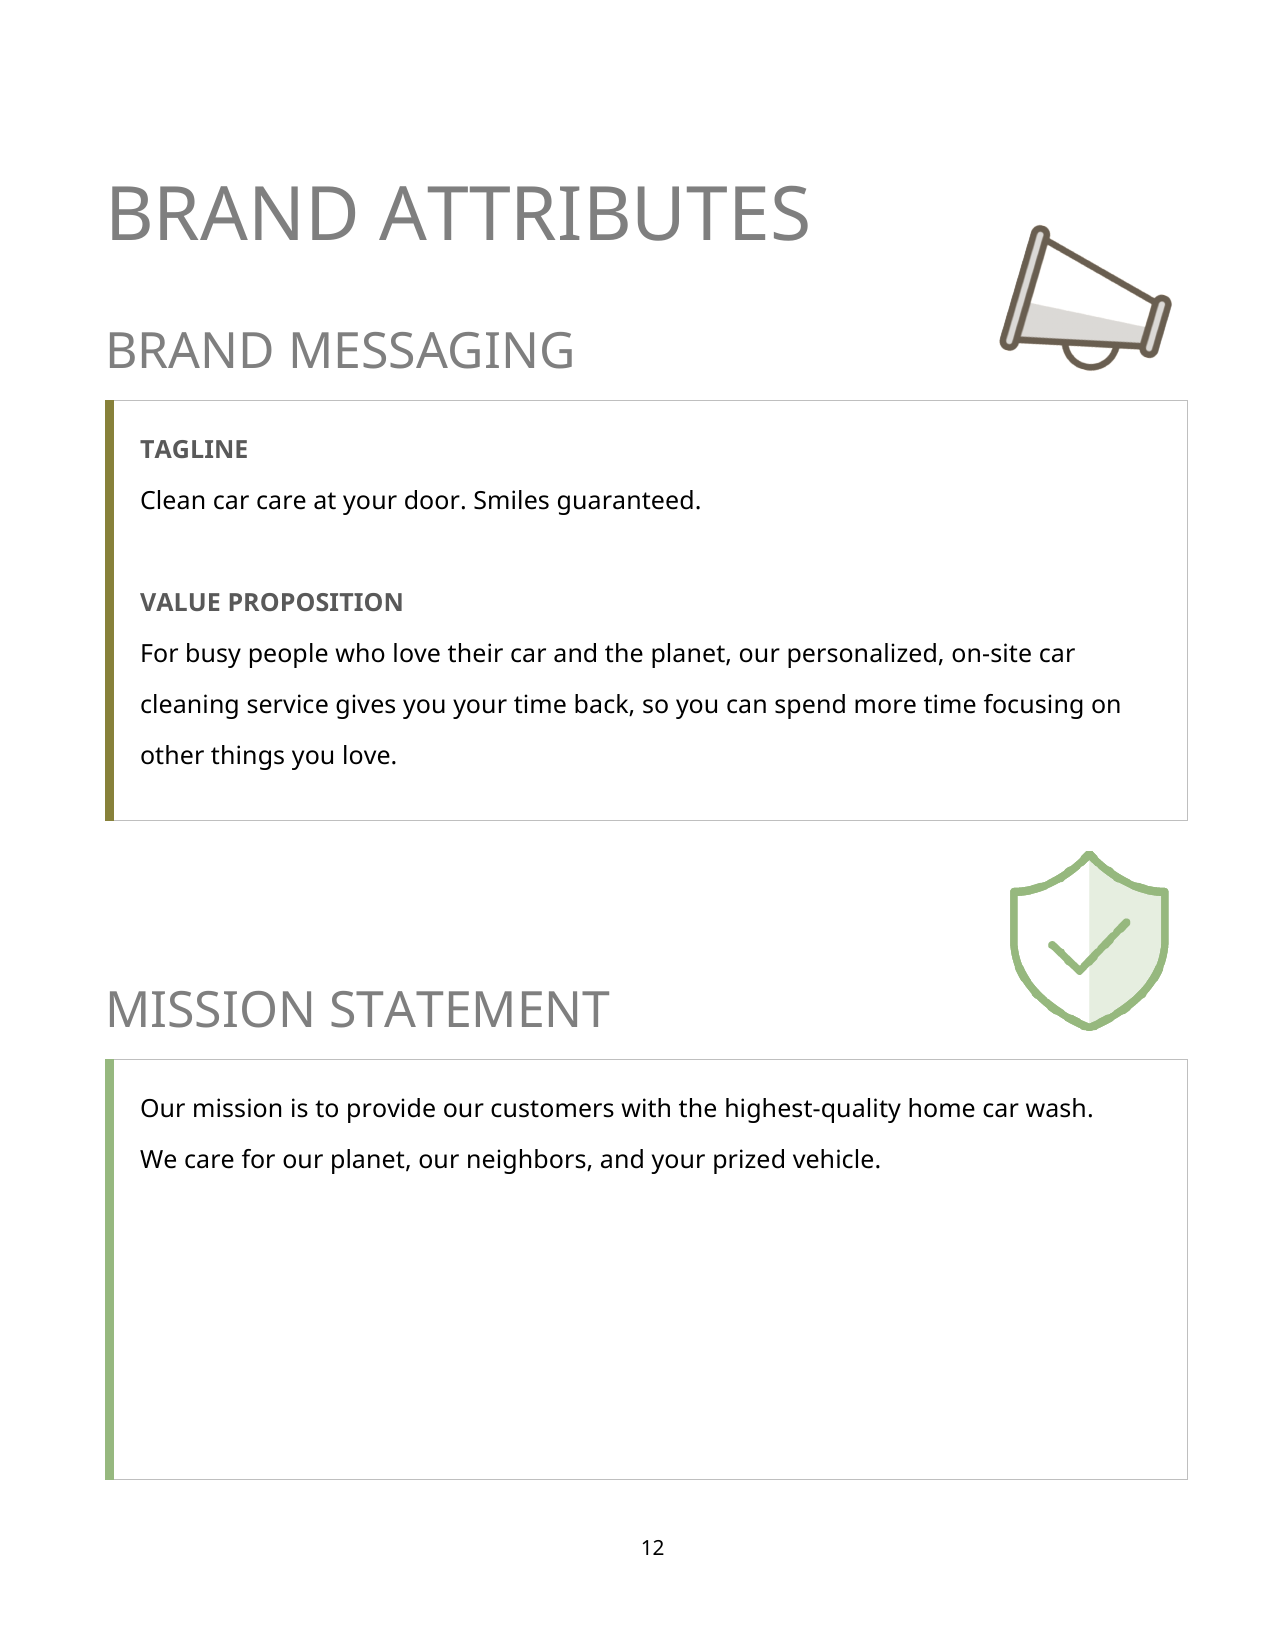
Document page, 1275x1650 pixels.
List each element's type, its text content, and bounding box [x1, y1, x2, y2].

subtitle BRAND MESSAGING [1150, 315, 1200, 383]
subtitle BRAND ATTRIBUTES [105, 160, 1200, 262]
subtitle BRAND MESSAGING [105, 315, 1068, 383]
table_header TAGLINE Clean car care at your door. Smiles guaranteed. VALUE PROPOSITION For busy people who love their car and the planet, our personalized, on-site car cleaning service gives you your time back, so you can spend more time focusing on other things you love. [114, 401, 1187, 820]
subtitle MISSION STATEMENT [105, 974, 1200, 1042]
table_header Our mission is to provide our customers with the highest-quality home car wash. We care for our planet, our neighbors, and your prized vehicle. [114, 1060, 1187, 1479]
